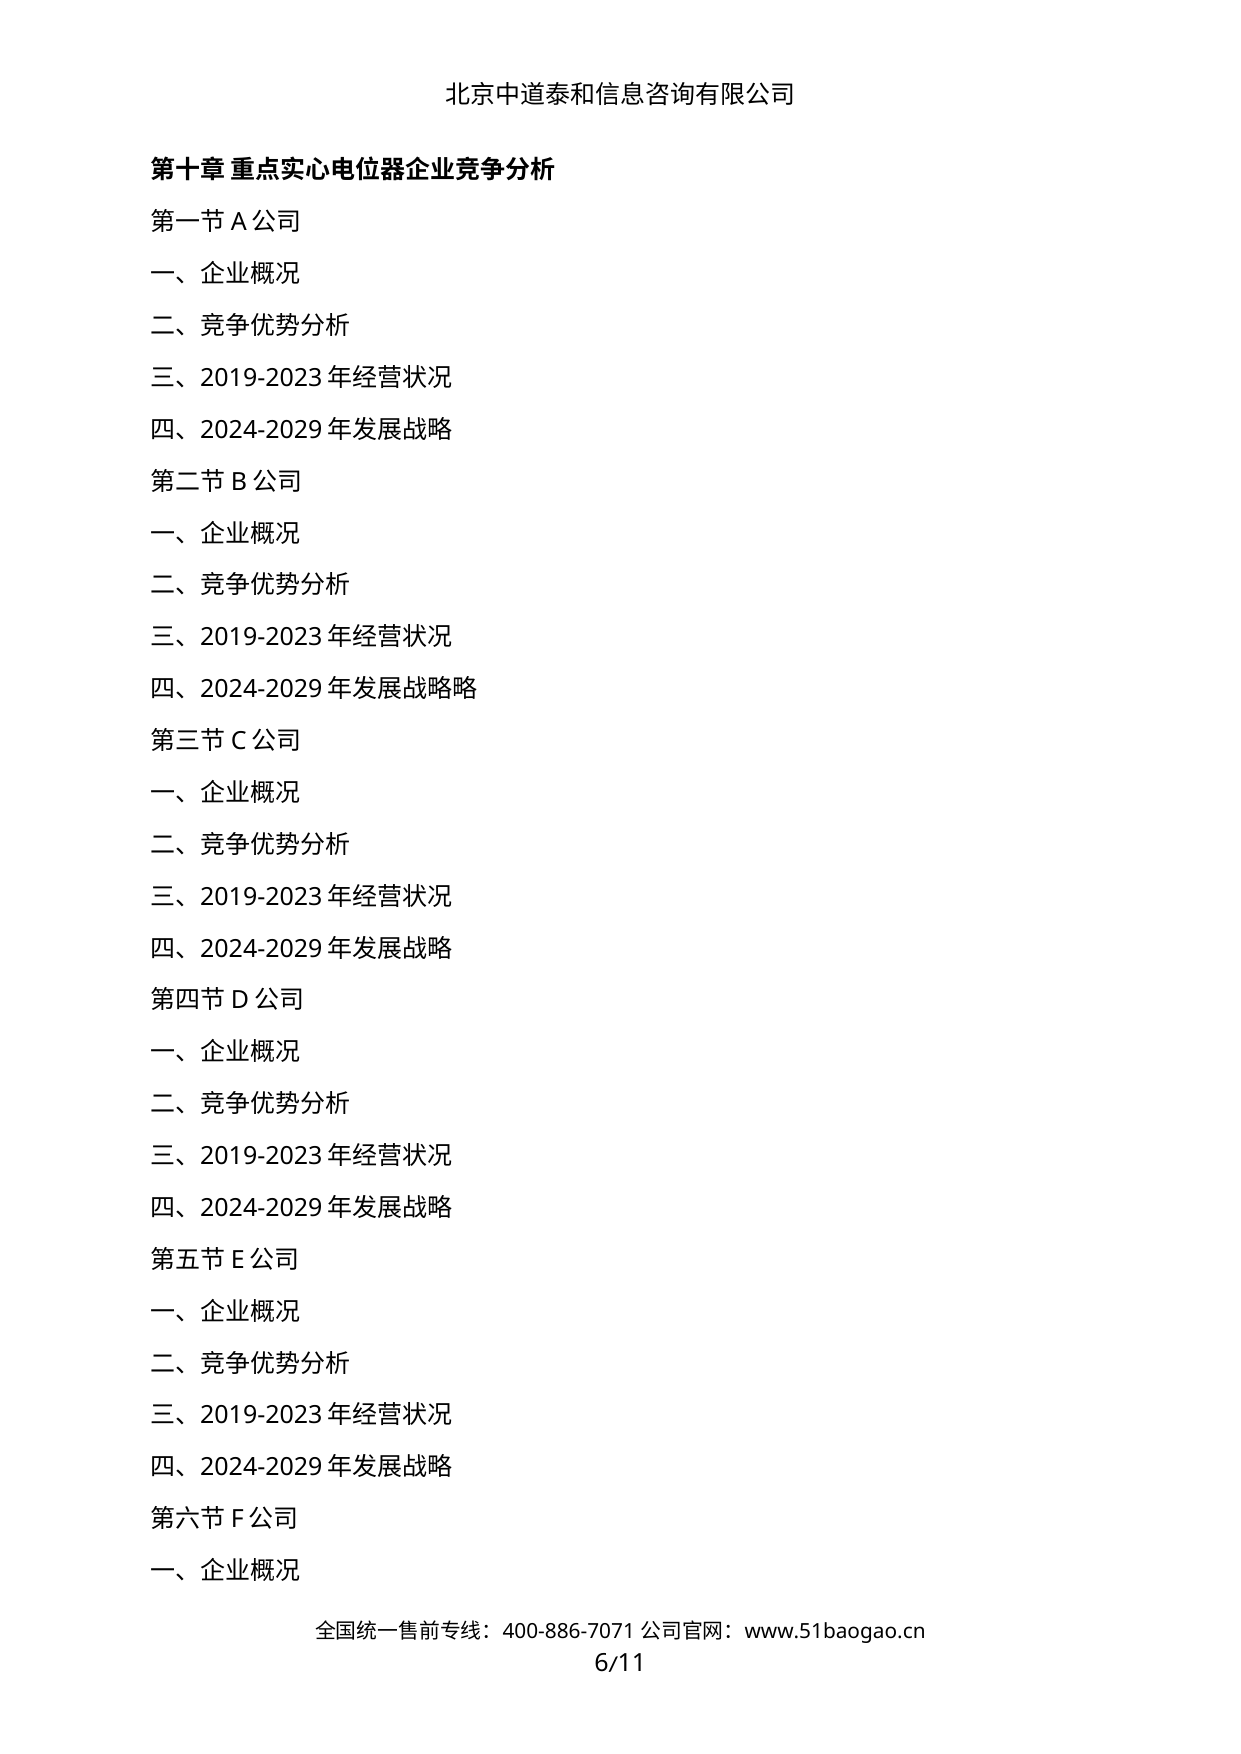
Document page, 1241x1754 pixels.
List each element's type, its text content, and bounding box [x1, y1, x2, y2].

text 第三节 C公司 [150, 721, 1090, 757]
text 三、2019-2023年经营状况 [150, 1136, 1090, 1172]
text 二、竞争优势分析 [150, 824, 1090, 861]
text 三、2019-2023年经营状况 [150, 876, 1090, 912]
text 第一节 A公司 [150, 202, 1090, 238]
text 一、企业概况 [150, 1032, 1090, 1068]
text 第六节 F公司 [150, 1499, 1090, 1535]
text 第十章 重点实心电位器企业竞争分析 [150, 150, 1090, 186]
text 三、2019-2023年经营状况 [150, 617, 1090, 653]
text 二、竞争优势分析 [150, 565, 1090, 601]
text 第五节 E公司 [150, 1239, 1090, 1276]
text 四、2024-2029年发展战略 [150, 1447, 1090, 1483]
text 二、竞争优势分析 [150, 1084, 1090, 1120]
text 一、企业概况 [150, 513, 1090, 549]
text 一、企业概况 [150, 1291, 1090, 1327]
text 二、竞争优势分析 [150, 306, 1090, 342]
text 一、企业概况 [150, 772, 1090, 809]
text 第二节 B公司 [150, 461, 1090, 497]
text 一、企业概况 [150, 254, 1090, 290]
text 一、企业概况 [150, 1551, 1090, 1587]
text 二、竞争优势分析 [150, 1343, 1090, 1379]
text 三、2019-2023年经营状况 [150, 1395, 1090, 1431]
text 四、2024-2029年发展战略略 [150, 669, 1090, 705]
text 四、2024-2029年发展战略 [150, 928, 1090, 964]
text 三、2019-2023年经营状况 [150, 357, 1090, 394]
text 第四节 D公司 [150, 980, 1090, 1016]
text 四、2024-2029年发展战略 [150, 1187, 1090, 1224]
text 四、2024-2029年发展战略 [150, 409, 1090, 446]
